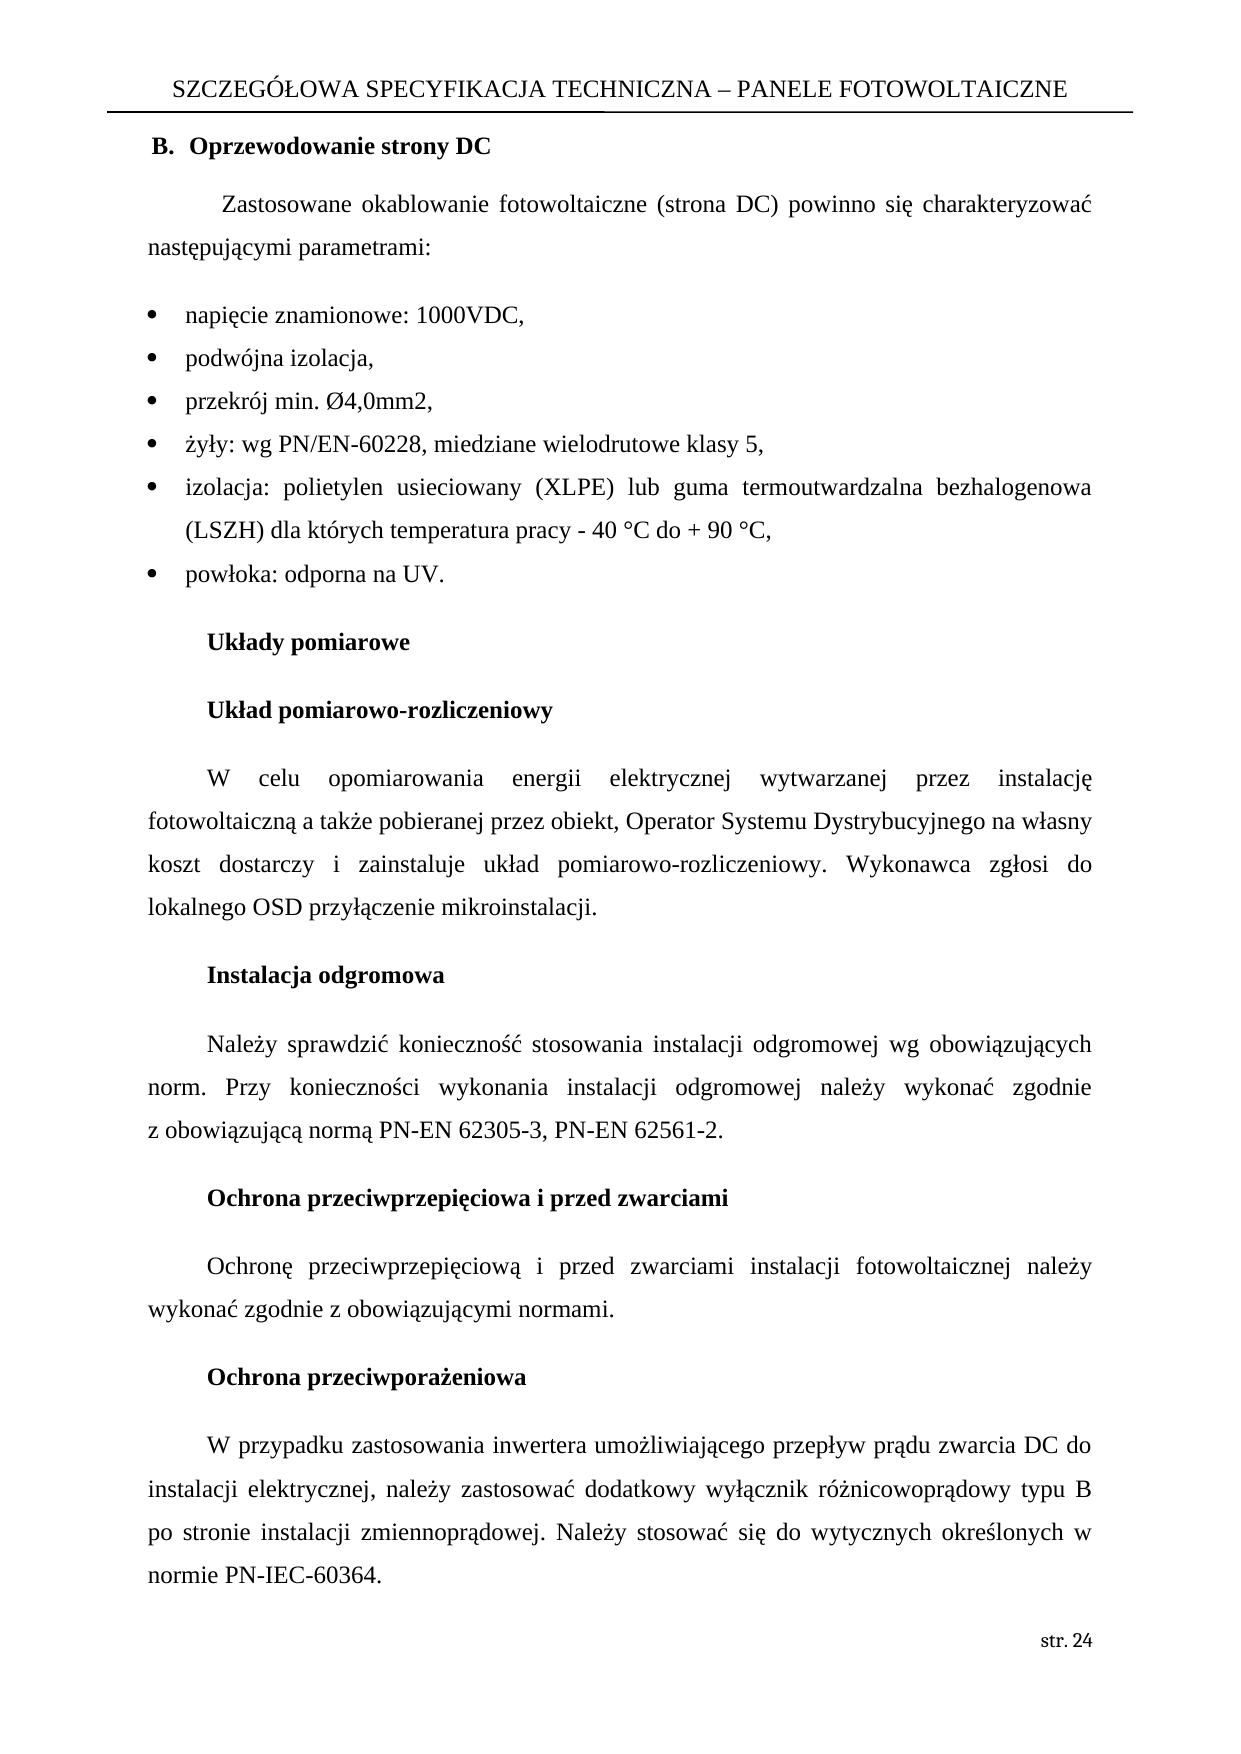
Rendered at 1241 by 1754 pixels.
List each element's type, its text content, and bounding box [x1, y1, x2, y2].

text Należy sprawdzić konieczność stosowania instalacji odgromowej wg obowiązujących norm. Przy konieczności wykonania instalacji odgromowej należy wykonać zgodnie z obowiązującą normą PN-EN 62305-3, PN-EN 62561-2. [148, 1029, 1093, 1144]
subtitle Ochrona przeciwprzepięciowa i przed zwarciami [207, 1183, 1093, 1212]
text W celu opomiarowania energii elektrycznej wytwarzanej przez instalację fotowoltaiczną a także pobieranej przez obiekt, Operator Systemu Dystrybucyjnego na własny koszt dostarczy i zainstaluje układ pomiarowo-rozliczeniowy. Wykonawca zgłosi do lokalnego OSD przyłączenie mikroinstalacji. [148, 763, 1093, 921]
text Zastosowane okablowanie fotowoltaiczne (strona DC) powinno się charakteryzować następującymi parametrami: [148, 189, 1093, 261]
list żyły: wg PN/EN-60228, miedziane wielodrutowe klasy 5, [148, 429, 1093, 458]
list izolacja: polietylen usieciowany (XLPE) lub guma termoutwardzalna bezhalogenowa (LSZH) dla których temperatura pracy - 40 °C do + 90 °C, [148, 472, 1093, 544]
list napięcie znamionowe: 1000VDC, [148, 300, 1093, 329]
subtitle Układy pomiarowe [207, 627, 1093, 656]
text Ochronę przeciwprzepięciową i przed zwarciami instalacji fotowoltaicznej należy wykonać zgodnie z obowiązującymi normami. [148, 1251, 1093, 1323]
list powłoka: odporna na UV. [148, 559, 1093, 587]
list przekrój min. Ø4,0mm2, [148, 386, 1093, 415]
subtitle Układ pomiarowo-rozliczeniowy [207, 695, 1093, 724]
text W przypadku zastosowania inwertera umożliwiającego przepływ prądu zwarcia DC do instalacji elektrycznej, należy zastosować dodatkowy wyłącznik różnicowoprądowy typu B po stronie instalacji zmiennoprądowej. Należy stosować się do wytycznych określonych w normie PN-IEC-60364. [148, 1431, 1093, 1589]
subtitle Instalacja odgromowa [207, 961, 1093, 989]
list Oprzewodowanie strony DC [151, 131, 1093, 160]
list podwójna izolacja, [148, 343, 1093, 372]
subtitle Ochrona przeciwporażeniowa [207, 1362, 1093, 1391]
